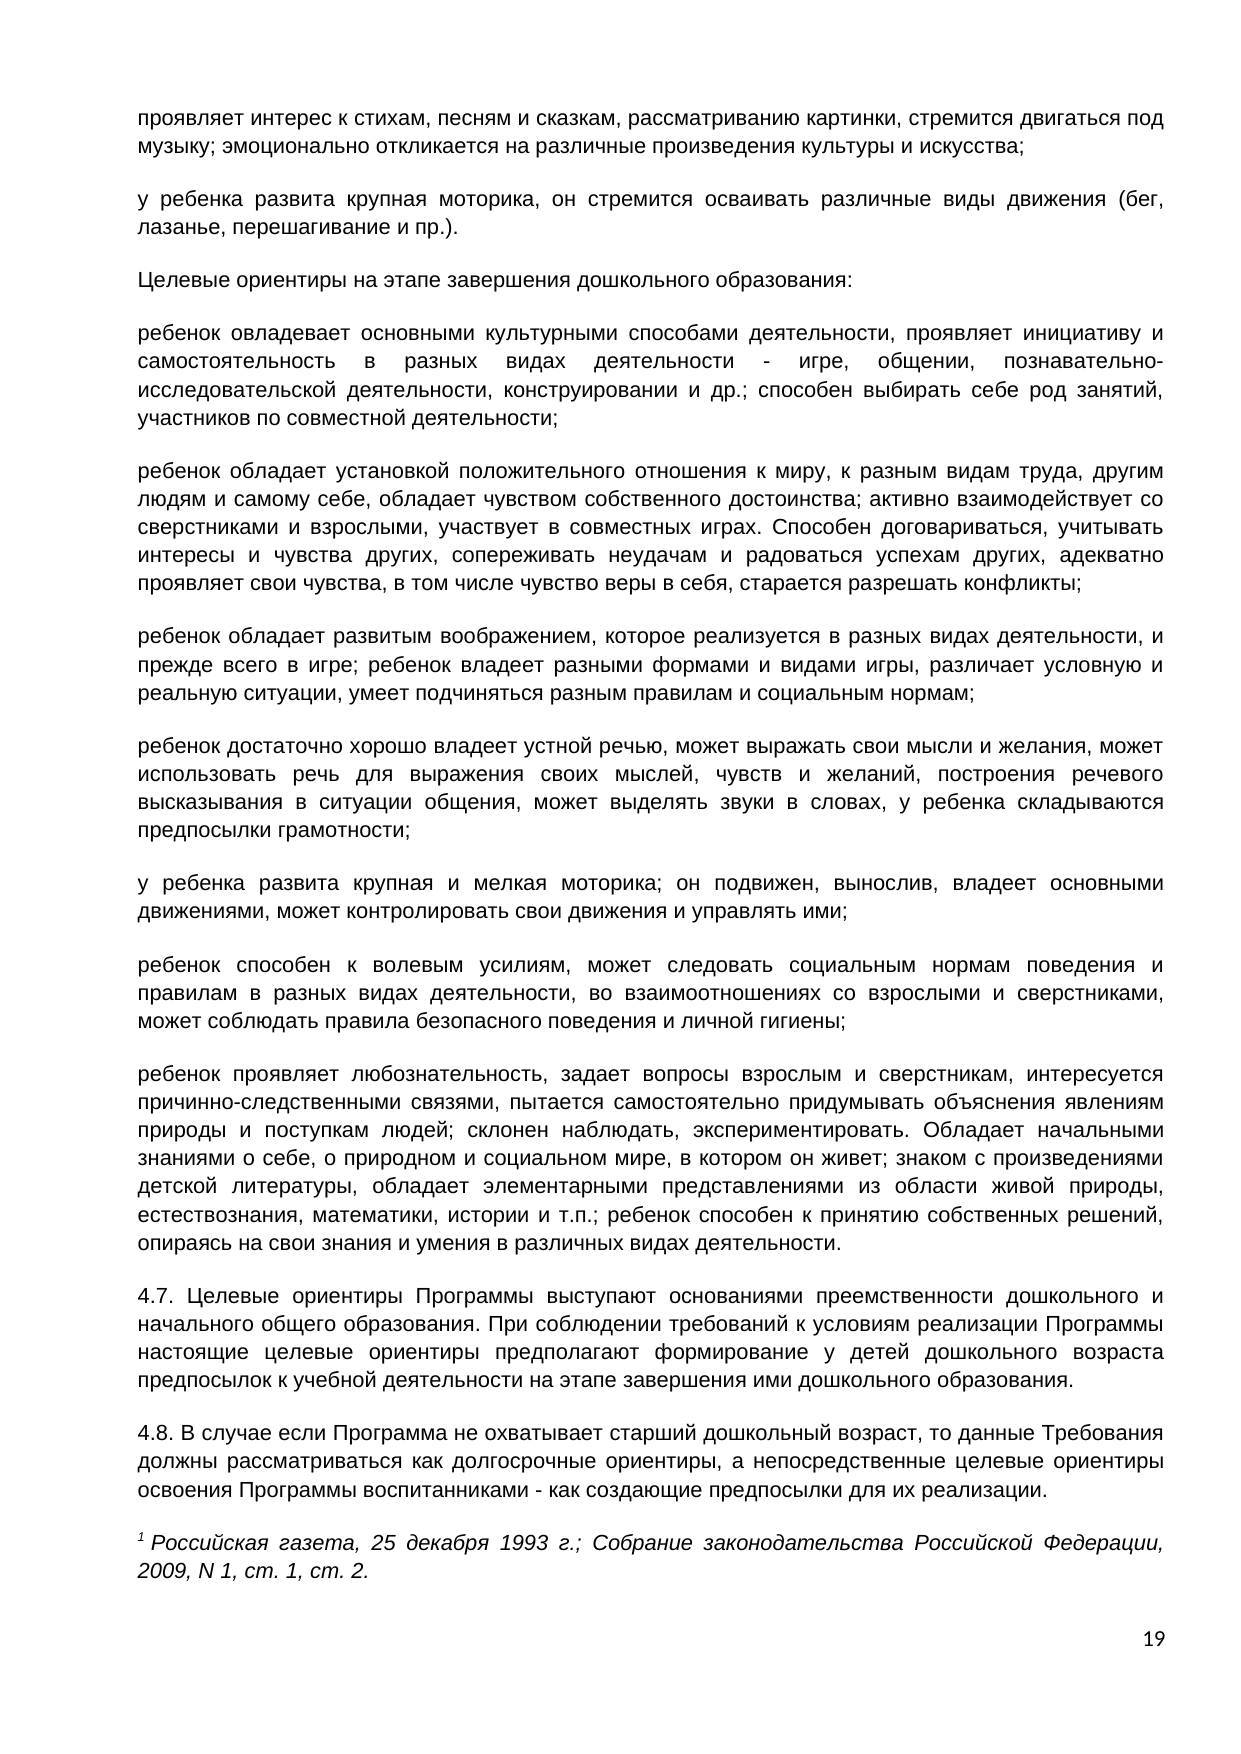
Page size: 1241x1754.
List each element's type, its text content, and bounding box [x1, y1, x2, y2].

text ребенок достаточно хорошо владеет устной речью, может выражать свои мысли и желания, может использовать речь для выражения своих мыслей, чувств и желаний, построения речевого высказывания в ситуации общения, может выделять звуки в словах, у ребенка складываются предпосылки грамотности; [137, 730, 1165, 842]
text ребенок овладевает основными культурными способами деятельности, проявляет инициативу и самостоятельность в разных видах деятельности - игре, общении, познавательно-исследовательской деятельности, конструировании и др.; способен выбирать себе род занятий, участников по совместной деятельности; [137, 317, 1165, 430]
text 4.8. В случае если Программа не охватывает старший дошкольный возраст, то данные Требования должны рассматриваться как долгосрочные ориентиры, а непосредственные целевые ориентиры освоения Программы воспитанниками - как создающие предпосылки для их реализации. [137, 1417, 1165, 1502]
text ребенок проявляет любознательность, задает вопросы взрослым и сверстникам, интересуется причинно-следственными связями, пытается самостоятельно придумывать объяснения явлениям природы и поступкам людей; склонен наблюдать, экспериментировать. Обладает начальными знаниями о себе, о природном и социальном мире, в котором он живет; знаком с произведениями детской литературы, обладает элементарными представлениями из области живой природы, естествознания, математики, истории и т.п.; ребенок способен к принятию собственных решений, опираясь на свои знания и умения в различных видах деятельности. [137, 1058, 1165, 1255]
text Целевые ориентиры на этапе завершения дошкольного образования: [137, 264, 1165, 292]
text проявляет интерес к стихам, песням и сказкам, рассматриванию картинки, стремится двигаться под музыку; эмоционально откликается на различные произведения культуры и искусства; [137, 102, 1165, 158]
text ребенок обладает развитым воображением, которое реализуется в разных видах деятельности, и прежде всего в игре; ребенок владеет разными формами и видами игры, различает условную и реальную ситуации, умеет подчиняться разным правилам и социальным нормам; [137, 621, 1165, 705]
text 4.7. Целевые ориентиры Программы выступают основаниями преемственности дошкольного и начального общего образования. При соблюдении требований к условиям реализации Программы настоящие целевые ориентиры предполагают формирование у детей дошкольного возраста предпосылок к учебной деятельности на этапе завершения ими дошкольного образования. [137, 1280, 1165, 1392]
text у ребенка развита крупная моторика, он стремится осваивать различные виды движения (бег, лазанье, перешагивание и пр.). [137, 183, 1165, 239]
text ребенок способен к волевым усилиям, может следовать социальным нормам поведения и правилам в разных видах деятельности, во взаимоотношениях со взрослыми и сверстниками, может соблюдать правила безопасного поведения и личной гигиены; [137, 949, 1165, 1033]
text ребенок обладает установкой положительного отношения к миру, к разным видам труда, другим людям и самому себе, обладает чувством собственного достоинства; активно взаимодействует со сверстниками и взрослыми, участвует в совместных играх. Способен договариваться, учитывать интересы и чувства других, сопереживать неудачам и радоваться успехам других, адекватно проявляет свои чувства, в том числе чувство веры в себя, старается разрешать конфликты; [137, 455, 1165, 596]
text 1 Российская газета, 25 декабря 1993 г.; Собрание законодательства Российской Федерации, 2009, N 1, ст. 1, ст. 2. [137, 1527, 1165, 1583]
text у ребенка развита крупная и мелкая моторика; он подвижен, вынослив, владеет основными движениями, может контролировать свои движения и управлять ими; [137, 867, 1165, 924]
